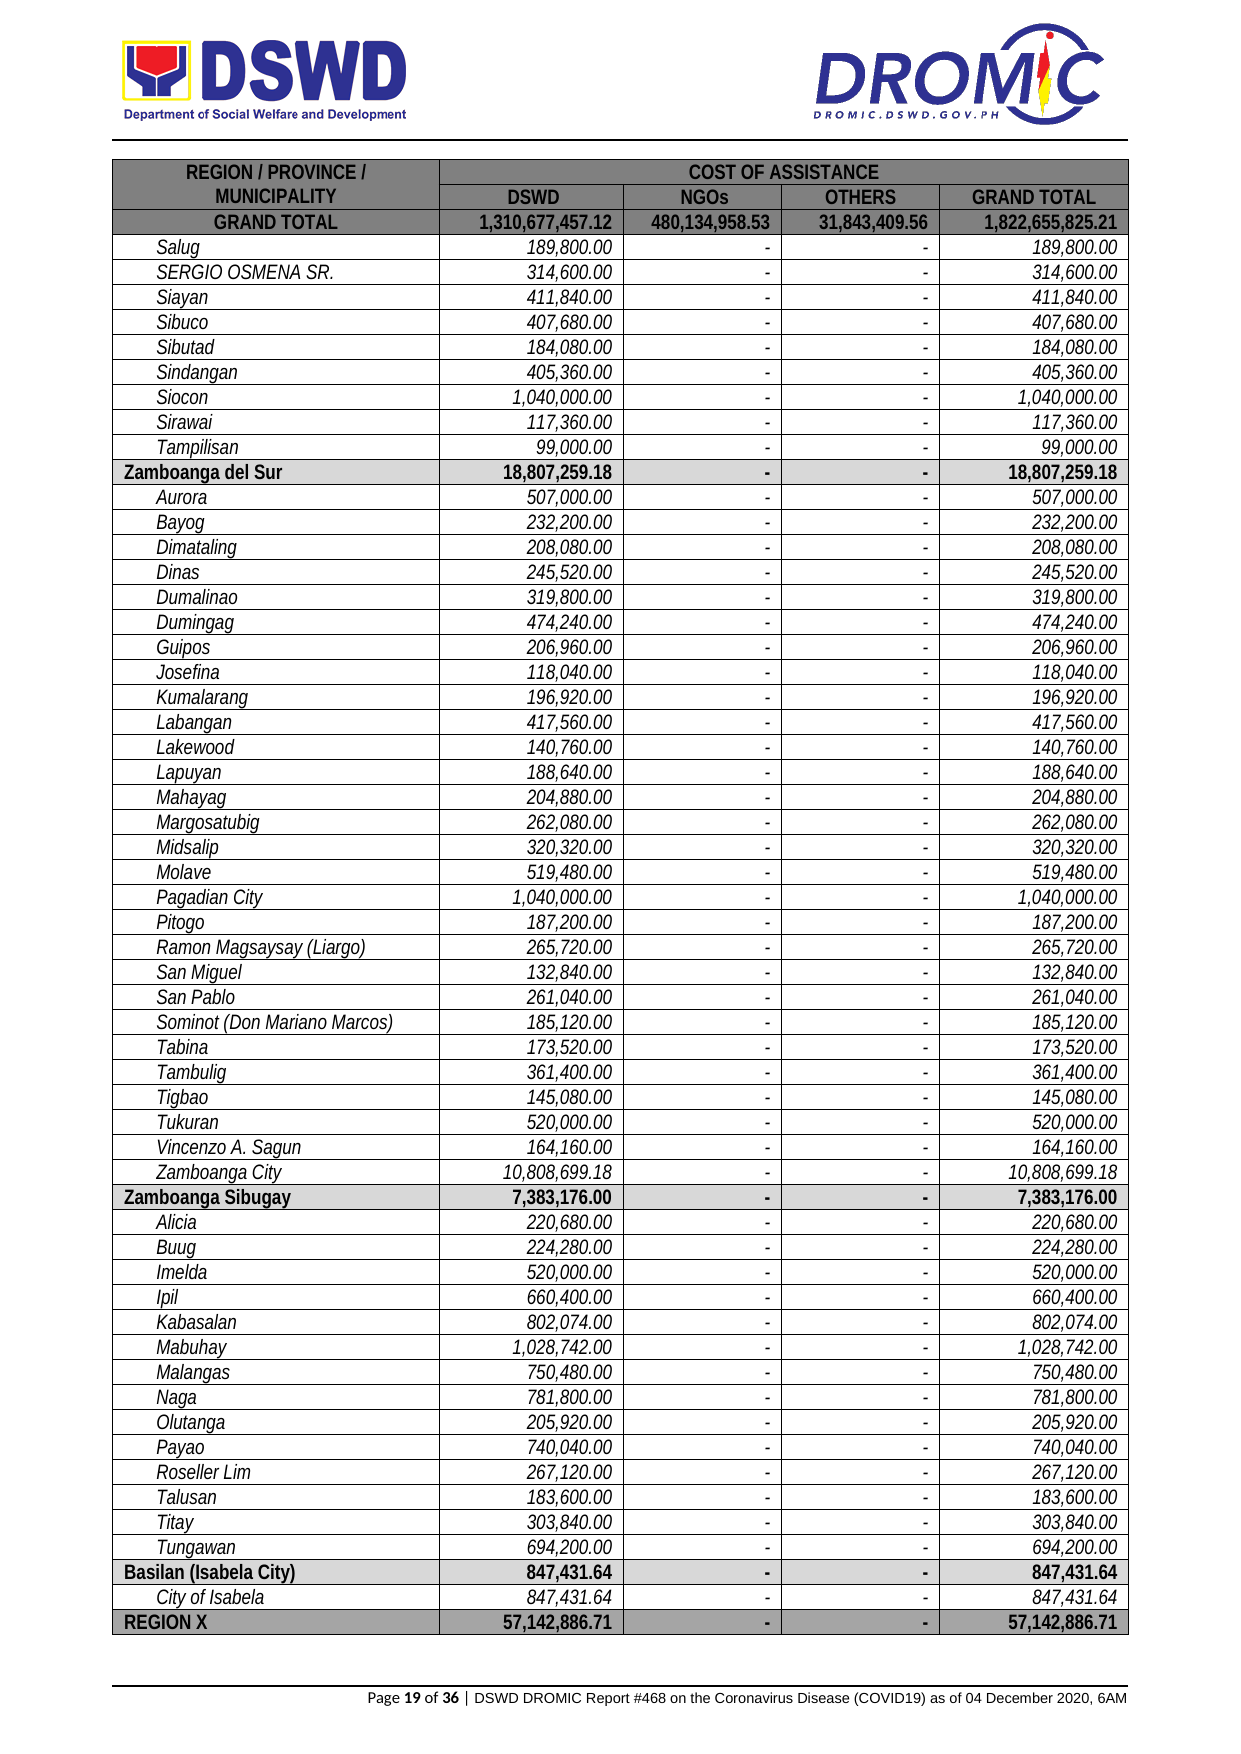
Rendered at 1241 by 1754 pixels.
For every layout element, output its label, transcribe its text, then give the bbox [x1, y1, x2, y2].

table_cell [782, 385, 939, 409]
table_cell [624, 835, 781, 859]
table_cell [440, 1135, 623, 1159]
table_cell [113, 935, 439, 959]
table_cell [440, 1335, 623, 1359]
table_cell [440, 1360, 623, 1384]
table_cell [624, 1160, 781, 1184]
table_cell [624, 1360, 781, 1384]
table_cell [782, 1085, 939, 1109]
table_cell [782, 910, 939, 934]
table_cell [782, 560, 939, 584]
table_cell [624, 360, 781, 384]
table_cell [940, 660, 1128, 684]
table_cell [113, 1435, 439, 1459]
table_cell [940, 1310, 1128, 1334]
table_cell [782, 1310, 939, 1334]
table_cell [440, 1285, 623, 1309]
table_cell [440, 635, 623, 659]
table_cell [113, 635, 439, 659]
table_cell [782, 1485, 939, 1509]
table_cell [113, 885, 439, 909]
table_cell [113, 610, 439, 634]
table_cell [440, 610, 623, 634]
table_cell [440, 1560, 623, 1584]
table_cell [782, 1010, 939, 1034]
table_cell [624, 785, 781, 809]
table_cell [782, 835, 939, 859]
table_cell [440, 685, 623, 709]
picture [112, 37, 416, 125]
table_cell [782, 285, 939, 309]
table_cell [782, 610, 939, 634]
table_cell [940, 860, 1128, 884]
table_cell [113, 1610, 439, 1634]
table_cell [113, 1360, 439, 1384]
table_header COST OF ASSISTANCE [440, 160, 1128, 184]
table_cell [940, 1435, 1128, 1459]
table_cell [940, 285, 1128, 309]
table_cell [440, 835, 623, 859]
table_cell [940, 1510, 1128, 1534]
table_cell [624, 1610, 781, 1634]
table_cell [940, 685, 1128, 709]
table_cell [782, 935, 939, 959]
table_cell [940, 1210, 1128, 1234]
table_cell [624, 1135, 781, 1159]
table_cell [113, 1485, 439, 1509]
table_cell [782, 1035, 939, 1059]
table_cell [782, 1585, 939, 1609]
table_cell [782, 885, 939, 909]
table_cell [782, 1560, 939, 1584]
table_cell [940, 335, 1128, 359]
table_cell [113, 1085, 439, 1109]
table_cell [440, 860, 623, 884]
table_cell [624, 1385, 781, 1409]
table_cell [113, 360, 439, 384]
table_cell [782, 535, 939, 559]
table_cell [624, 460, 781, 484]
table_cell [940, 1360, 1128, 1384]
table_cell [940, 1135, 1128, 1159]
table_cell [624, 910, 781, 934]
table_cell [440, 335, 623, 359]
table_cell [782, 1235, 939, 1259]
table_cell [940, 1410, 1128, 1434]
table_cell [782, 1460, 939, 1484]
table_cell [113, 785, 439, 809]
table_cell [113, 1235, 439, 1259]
table_cell DSWD [440, 185, 623, 209]
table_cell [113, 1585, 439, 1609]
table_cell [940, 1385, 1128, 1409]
table_cell 1,310,677,457.12 [440, 210, 623, 234]
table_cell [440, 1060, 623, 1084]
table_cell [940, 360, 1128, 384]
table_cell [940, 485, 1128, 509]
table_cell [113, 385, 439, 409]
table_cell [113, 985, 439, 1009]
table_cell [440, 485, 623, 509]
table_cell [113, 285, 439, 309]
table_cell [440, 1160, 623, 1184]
table_cell 480,134,958.53 [624, 210, 781, 234]
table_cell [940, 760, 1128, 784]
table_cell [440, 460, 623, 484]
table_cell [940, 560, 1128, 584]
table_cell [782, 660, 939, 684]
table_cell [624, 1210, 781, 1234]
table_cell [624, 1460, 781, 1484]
table_cell 31,843,409.56 [782, 210, 939, 234]
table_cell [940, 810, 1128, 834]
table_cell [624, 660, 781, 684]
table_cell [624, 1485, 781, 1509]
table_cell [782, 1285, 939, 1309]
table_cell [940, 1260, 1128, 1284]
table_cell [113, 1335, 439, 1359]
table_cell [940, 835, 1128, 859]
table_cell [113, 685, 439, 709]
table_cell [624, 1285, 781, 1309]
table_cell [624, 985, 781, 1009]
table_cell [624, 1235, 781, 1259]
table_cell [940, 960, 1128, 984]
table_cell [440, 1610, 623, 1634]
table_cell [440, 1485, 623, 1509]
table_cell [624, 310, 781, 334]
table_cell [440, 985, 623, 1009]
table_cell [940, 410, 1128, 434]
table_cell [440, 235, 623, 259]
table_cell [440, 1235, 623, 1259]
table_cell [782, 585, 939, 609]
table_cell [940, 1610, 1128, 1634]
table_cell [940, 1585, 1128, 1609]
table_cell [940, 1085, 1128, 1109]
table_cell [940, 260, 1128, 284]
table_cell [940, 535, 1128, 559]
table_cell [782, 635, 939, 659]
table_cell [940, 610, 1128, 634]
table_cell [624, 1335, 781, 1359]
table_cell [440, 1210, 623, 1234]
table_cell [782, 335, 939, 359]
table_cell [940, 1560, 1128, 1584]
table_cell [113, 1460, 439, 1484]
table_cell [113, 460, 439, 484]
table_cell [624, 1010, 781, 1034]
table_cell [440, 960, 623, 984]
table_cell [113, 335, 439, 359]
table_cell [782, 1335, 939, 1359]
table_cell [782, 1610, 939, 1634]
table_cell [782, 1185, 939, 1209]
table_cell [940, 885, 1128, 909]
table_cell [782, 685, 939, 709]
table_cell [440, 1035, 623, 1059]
table_header REGION / PROVINCE / MUNICIPALITY [113, 160, 439, 209]
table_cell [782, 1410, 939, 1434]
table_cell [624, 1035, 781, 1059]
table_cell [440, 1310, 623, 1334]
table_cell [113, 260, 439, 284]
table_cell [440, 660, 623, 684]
table_cell NGOs [624, 185, 781, 209]
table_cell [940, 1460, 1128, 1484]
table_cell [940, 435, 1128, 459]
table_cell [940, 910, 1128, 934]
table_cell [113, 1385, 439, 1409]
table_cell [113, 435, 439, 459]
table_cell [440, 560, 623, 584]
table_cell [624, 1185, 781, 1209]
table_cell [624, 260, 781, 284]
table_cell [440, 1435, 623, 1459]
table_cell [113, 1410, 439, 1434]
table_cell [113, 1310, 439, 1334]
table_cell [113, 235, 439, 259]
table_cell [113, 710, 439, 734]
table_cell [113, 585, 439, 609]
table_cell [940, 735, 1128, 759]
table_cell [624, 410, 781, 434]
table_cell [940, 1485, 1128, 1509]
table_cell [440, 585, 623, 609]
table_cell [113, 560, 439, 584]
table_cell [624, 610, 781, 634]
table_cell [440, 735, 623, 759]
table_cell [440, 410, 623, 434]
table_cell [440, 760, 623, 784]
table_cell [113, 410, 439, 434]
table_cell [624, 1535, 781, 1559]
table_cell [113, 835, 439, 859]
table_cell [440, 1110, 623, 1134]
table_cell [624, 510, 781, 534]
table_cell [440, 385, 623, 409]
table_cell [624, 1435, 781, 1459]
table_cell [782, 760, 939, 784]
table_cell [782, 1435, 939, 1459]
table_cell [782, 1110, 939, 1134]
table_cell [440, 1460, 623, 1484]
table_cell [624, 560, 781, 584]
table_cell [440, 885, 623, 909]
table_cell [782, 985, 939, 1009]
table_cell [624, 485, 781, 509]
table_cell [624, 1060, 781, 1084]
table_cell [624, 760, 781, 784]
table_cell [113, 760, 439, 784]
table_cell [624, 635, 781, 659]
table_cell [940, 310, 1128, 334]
table_cell 1,822,655,825.21 [940, 210, 1128, 234]
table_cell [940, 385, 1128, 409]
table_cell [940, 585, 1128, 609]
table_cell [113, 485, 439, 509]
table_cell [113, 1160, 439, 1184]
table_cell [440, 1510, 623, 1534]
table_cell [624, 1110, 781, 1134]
picture [781, 23, 1133, 125]
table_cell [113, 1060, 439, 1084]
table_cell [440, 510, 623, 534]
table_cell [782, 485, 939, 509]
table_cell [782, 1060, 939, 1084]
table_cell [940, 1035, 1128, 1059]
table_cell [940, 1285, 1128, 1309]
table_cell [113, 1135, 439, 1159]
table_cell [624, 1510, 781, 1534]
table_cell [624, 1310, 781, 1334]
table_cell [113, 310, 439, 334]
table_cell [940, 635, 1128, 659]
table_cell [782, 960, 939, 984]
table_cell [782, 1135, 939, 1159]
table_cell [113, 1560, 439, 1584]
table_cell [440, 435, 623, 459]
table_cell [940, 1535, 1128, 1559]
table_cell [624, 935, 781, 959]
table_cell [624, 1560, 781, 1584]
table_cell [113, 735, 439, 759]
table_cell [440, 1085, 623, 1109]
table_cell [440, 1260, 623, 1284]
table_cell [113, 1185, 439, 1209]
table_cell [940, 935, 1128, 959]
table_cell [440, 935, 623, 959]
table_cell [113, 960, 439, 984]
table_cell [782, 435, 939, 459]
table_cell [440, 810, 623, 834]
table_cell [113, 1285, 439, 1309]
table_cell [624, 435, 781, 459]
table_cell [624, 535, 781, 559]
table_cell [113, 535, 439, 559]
table_cell GRAND TOTAL [940, 185, 1128, 209]
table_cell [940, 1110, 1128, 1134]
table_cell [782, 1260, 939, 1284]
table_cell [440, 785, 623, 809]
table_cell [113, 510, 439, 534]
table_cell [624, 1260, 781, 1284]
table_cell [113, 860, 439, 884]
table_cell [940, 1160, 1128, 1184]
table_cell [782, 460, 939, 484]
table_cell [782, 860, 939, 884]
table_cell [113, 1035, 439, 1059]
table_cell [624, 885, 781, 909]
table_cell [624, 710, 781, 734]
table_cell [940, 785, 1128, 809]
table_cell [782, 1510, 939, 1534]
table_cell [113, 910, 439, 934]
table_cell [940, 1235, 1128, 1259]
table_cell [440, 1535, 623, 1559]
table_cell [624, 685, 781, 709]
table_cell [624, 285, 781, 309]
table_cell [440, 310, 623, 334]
table_cell GRAND TOTAL [113, 210, 439, 234]
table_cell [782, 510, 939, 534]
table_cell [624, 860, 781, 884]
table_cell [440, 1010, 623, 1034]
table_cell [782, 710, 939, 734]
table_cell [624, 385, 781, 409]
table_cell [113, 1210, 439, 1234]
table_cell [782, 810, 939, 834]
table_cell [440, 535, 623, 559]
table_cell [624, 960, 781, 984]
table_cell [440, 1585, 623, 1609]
table_cell OTHERS [782, 185, 939, 209]
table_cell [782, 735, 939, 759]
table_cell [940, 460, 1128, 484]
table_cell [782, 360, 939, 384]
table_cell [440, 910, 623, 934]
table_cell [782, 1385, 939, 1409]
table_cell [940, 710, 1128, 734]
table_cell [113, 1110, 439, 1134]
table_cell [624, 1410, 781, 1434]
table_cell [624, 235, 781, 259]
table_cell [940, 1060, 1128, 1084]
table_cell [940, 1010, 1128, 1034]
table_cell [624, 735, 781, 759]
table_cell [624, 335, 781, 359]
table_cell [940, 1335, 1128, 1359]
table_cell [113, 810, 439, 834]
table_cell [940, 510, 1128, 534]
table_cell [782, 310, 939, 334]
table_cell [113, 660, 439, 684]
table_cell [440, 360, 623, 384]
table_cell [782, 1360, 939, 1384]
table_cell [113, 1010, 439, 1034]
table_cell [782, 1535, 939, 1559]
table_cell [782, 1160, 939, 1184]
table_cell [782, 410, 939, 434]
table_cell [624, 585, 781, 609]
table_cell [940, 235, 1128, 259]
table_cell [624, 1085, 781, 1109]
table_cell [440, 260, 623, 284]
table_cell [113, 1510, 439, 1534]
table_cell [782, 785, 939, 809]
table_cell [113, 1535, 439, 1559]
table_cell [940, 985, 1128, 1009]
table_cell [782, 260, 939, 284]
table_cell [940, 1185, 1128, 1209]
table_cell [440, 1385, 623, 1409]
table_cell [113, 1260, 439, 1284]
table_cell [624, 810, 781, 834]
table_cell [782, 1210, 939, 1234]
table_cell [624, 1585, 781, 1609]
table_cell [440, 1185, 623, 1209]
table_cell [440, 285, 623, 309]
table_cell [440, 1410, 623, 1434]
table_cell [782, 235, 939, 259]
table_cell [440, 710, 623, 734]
